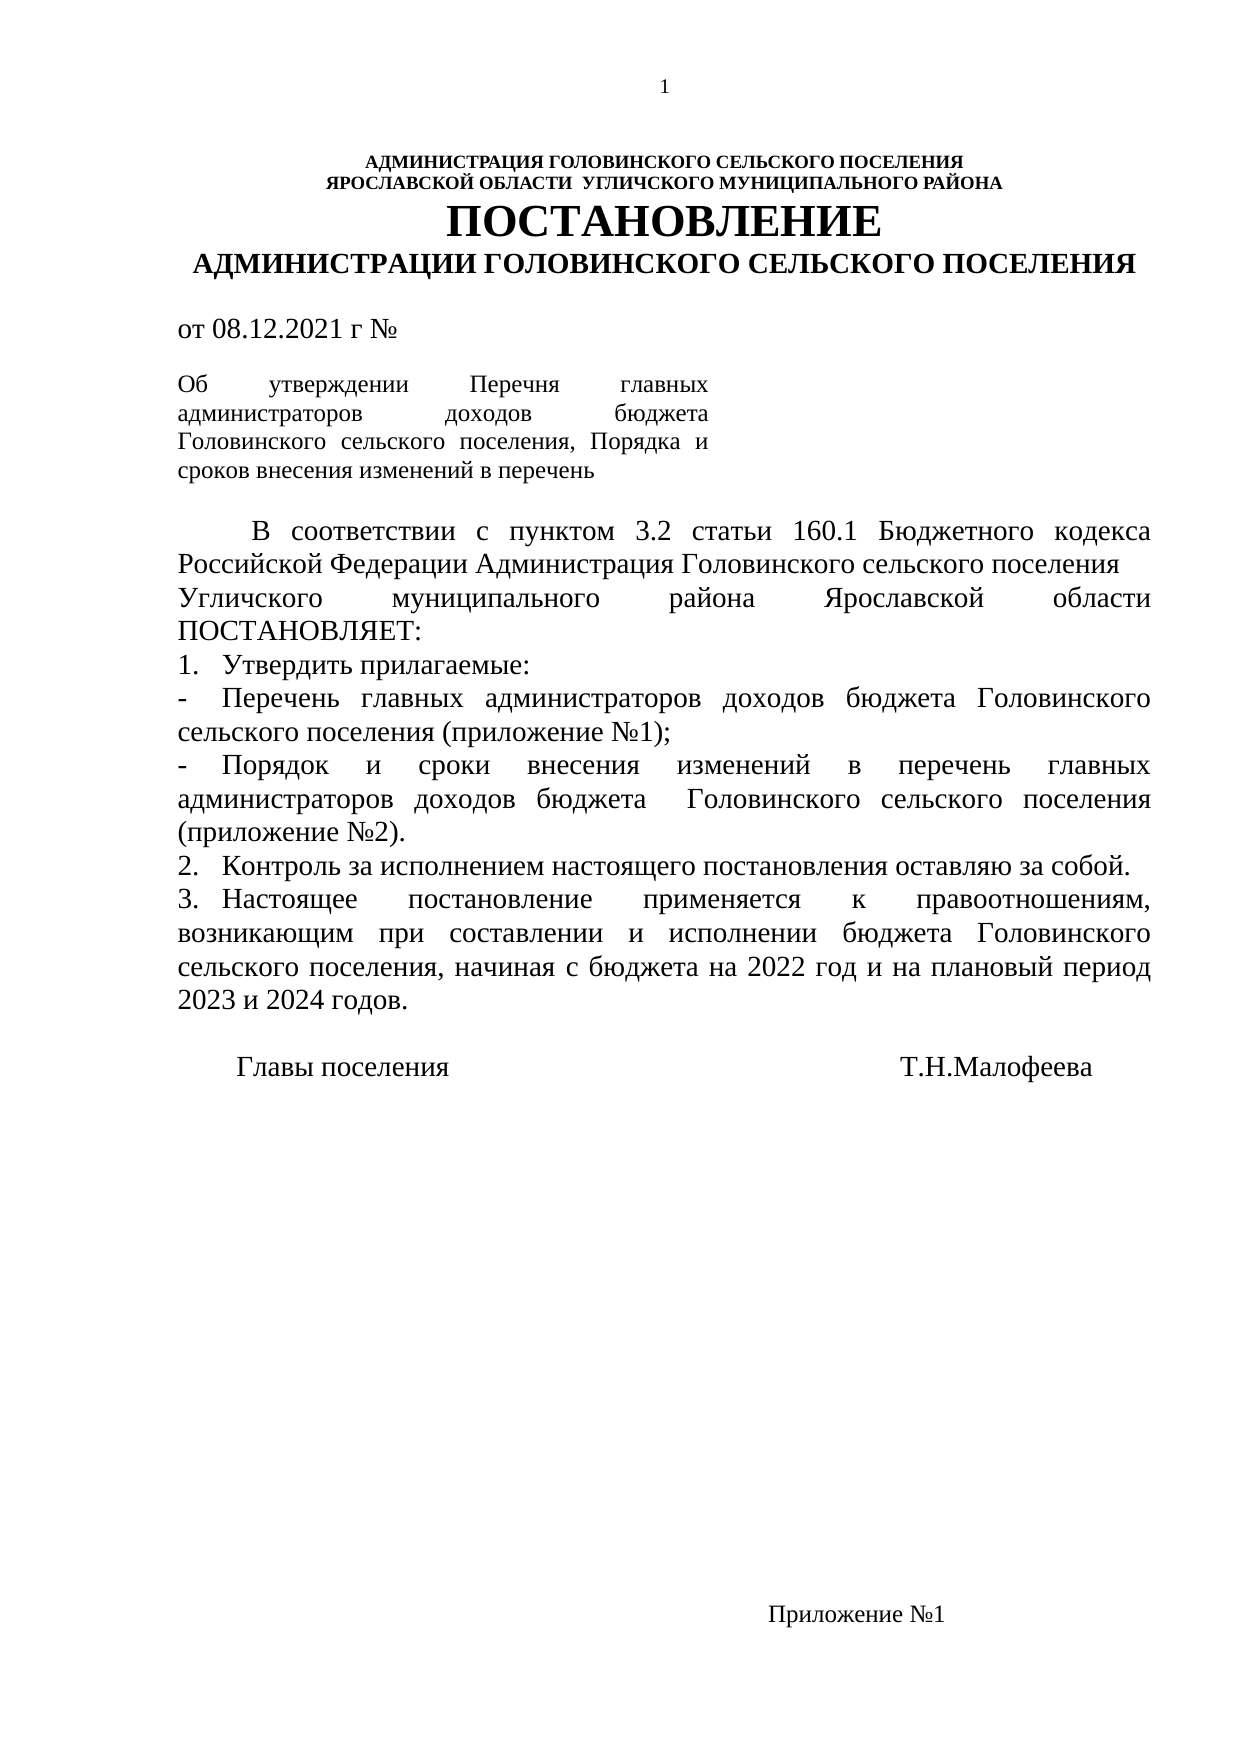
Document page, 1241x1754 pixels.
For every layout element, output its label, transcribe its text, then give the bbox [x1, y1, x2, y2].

list Контроль за исполнением настоящего постановления оставляю за собой. [177, 848, 1152, 882]
text Главы поселения Т.Н.Малофеева [177, 1049, 1152, 1083]
text Об утверждении Перечня главных администраторов доходов бюджета Головинского сельского поселения, Порядка и сроков внесения изменений в перечень [177, 369, 709, 484]
text от 08.12.2021 г № [177, 311, 1152, 345]
text Угличского муниципального района Ярославской области ПОСТАНОВЛЯЕТ: [177, 580, 1152, 647]
list Перечень главных администраторов доходов бюджета Головинского сельского поселения (приложение №1); [177, 680, 1152, 747]
text Приложение №1 [768, 1599, 1152, 1627]
text В соответствии с пунктом 3.2 статьи 160.1 Бюджетного кодекса Российской Федерации Администрация Головинского сельского поселения [177, 513, 1152, 580]
list Порядок и сроки внесения изменений в перечень главных администраторов доходов бюджета Головинского сельского поселения (приложение №2). [177, 747, 1152, 848]
list Настоящее постановление применяется к правоотношениям, возникающим при составлении и исполнении бюджета Головинского сельского поселения, начиная с бюджета на 2022 год и на плановый период 2023 и 2024 годов. [177, 882, 1152, 1016]
subtitle ПОСТАНОВЛЕНИЕ [177, 194, 1152, 247]
subtitle администрация головинского сельского поселения [177, 151, 1152, 172]
list Утвердить прилагаемые: [177, 647, 1152, 680]
subtitle Ярославской области Угличского муниципального района [177, 172, 1152, 194]
subtitle АДМИНИСТРАЦИИ ГОЛОВИНСКОГО СЕЛЬСКОГО ПОСЕЛЕНИЯ [177, 247, 1152, 280]
